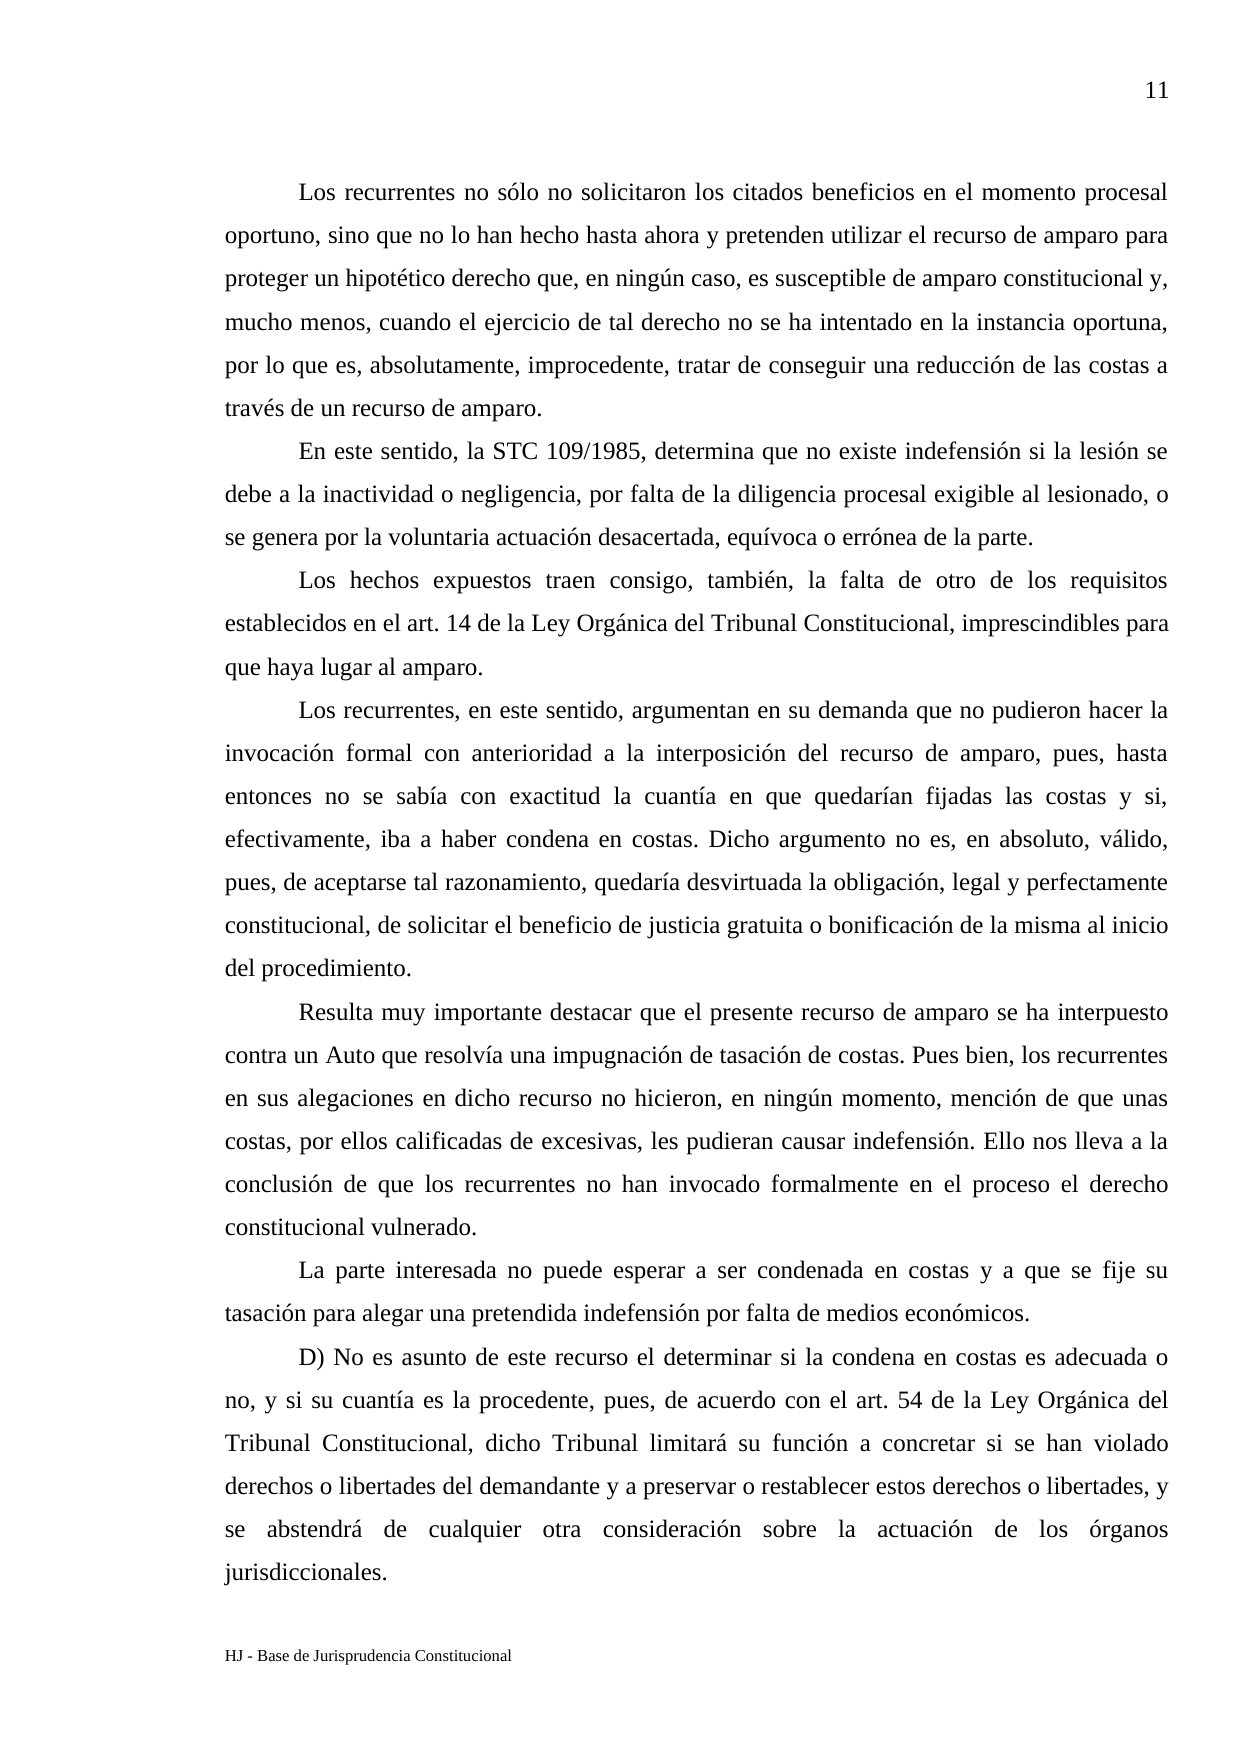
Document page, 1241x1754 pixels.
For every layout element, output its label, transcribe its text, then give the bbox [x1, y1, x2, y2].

text Los recurrentes no sólo no solicitaron los citados beneficios en el momento procesal oportuno, sino que no lo han hecho hasta ahora y pretenden utilizar el recurso de amparo para proteger un hipotético derecho que, en ningún caso, es susceptible de amparo constitucional y, mucho menos, cuando el ejercicio de tal derecho no se ha intentado en la instancia oportuna, por lo que es, absolutamente, improcedente, tratar de conseguir una reducción de las costas a través de un recurso de amparo. [224, 177, 1169, 422]
text Los hechos expuestos traen consigo, también, la falta de otro de los requisitos establecidos en el art. 14 de la Ley Orgánica del Tribunal Constitucional, imprescindibles para que haya lugar al amparo. [224, 565, 1169, 680]
text Resulta muy importante destacar que el presente recurso de amparo se ha interpuesto contra un Auto que resolvía una impugnación de tasación de costas. Pues bien, los recurrentes en sus alegaciones en dicho recurso no hicieron, en ningún momento, mención de que unas costas, por ellos calificadas de excesivas, les pudieran causar indefensión. Ello nos lleva a la conclusión de que los recurrentes no han invocado formalmente en el proceso el derecho constitucional vulnerado. [224, 997, 1169, 1241]
text D) No es asunto de este recurso el determinar si la condena en costas es adecuada o no, y si su cuantía es la procedente, pues, de acuerdo con el art. 54 de la Ley Orgánica del Tribunal Constitucional, dicho Tribunal limitará su función a concretar si se han violado derechos o libertades del demandante y a preservar o restablecer estos derechos o libertades, y se abstendrá de cualquier otra consideración sobre la actuación de los órganos jurisdiccionales. [224, 1342, 1169, 1586]
text Los recurrentes, en este sentido, argumentan en su demanda que no pudieron hacer la invocación formal con anterioridad a la interposición del recurso de amparo, pues, hasta entonces no se sabía con exactitud la cuantía en que quedarían fijadas las costas y si, efectivamente, iba a haber condena en costas. Dicho argumento no es, en absoluto, válido, pues, de aceptarse tal razonamiento, quedaría desvirtuada la obligación, legal y perfectamente constitucional, de solicitar el beneficio de justicia gratuita o bonificación de la misma al inicio del procedimiento. [224, 695, 1169, 982]
text La parte interesada no puede esperar a ser condenada en costas y a que se fije su tasación para alegar una pretendida indefensión por falta de medios económicos. [224, 1255, 1169, 1327]
text En este sentido, la STC 109/1985, determina que no existe indefensión si la lesión se debe a la inactividad o negligencia, por falta de la diligencia procesal exigible al lesionado, o se genera por la voluntaria actuación desacertada, equívoca o errónea de la parte. [224, 436, 1169, 551]
